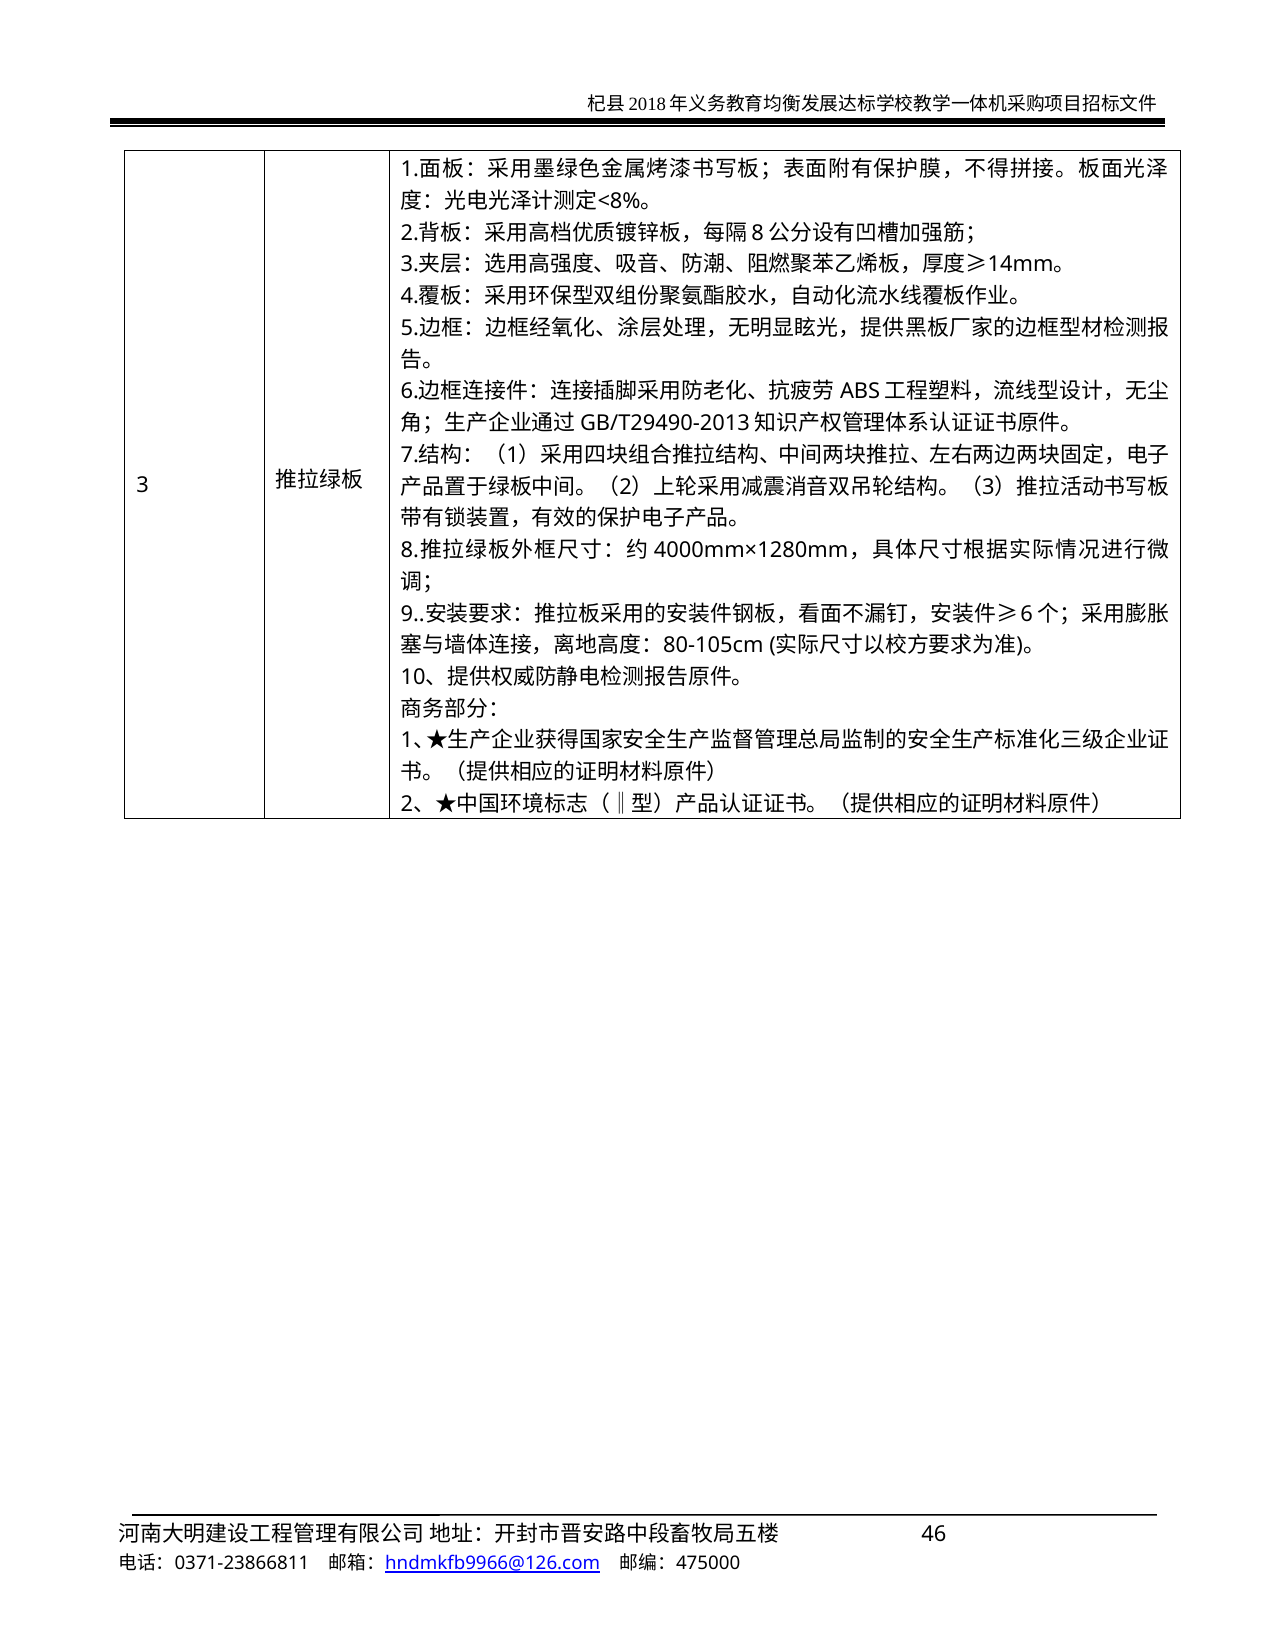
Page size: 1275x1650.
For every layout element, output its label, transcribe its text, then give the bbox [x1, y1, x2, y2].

table_cell 推拉绿板 [265, 151, 389, 818]
table_cell 1.面板：采用墨绿色金属烤漆书写板；表面附有保护膜，不得拼接。板面光泽度：光电光泽计测定<8%。 2.背板：采用高档优质镀锌板，每隔8公分设有凹槽加强筋； 3.夹层：选用高强度、吸音、防潮、阻燃聚苯乙烯板，厚度≥14mm。 4.覆板：采用环保型双组份聚氨酯胶水，自动化流水线覆板作业。 5.边框：边框经氧化、涂层处理，无明显眩光，提供黑板厂家的边框型材检测报告。 6.边框连接件：连接插脚采用防老化、抗疲劳ABS工程塑料，流线型设计，无尘角；生产企业通过GB/T29490-2013知识产权管理体系认证证书原件。 7.结构：（1）采用四块组合推拉结构、中间两块推拉、左右两边两块固定，电子产品置于绿板中间。（2）上轮采用减震消音双吊轮结构。（3）推拉活动书写板带有锁装置，有效的保护电子产品。 8.推拉绿板外框尺寸：约4000mm×1280mm，具体尺寸根据实际情况进行微调； 9..安装要求：推拉板采用的安装件钢板，看面不漏钉，安装件≥6个；采用膨胀塞与墙体连接，离地高度：80-105cm (实际尺寸以校方要求为准)。 10、提供权威防静电检测报告原件。 商务部分： 1、★生产企业获得国家安全生产监督管理总局监制的安全生产标准化三级企业证书。（提供相应的证明材料原件） 2、★中国环境标志（‖型）产品认证证书。（提供相应的证明材料原件） [390, 151, 1180, 818]
table_cell 3 [125, 151, 264, 818]
